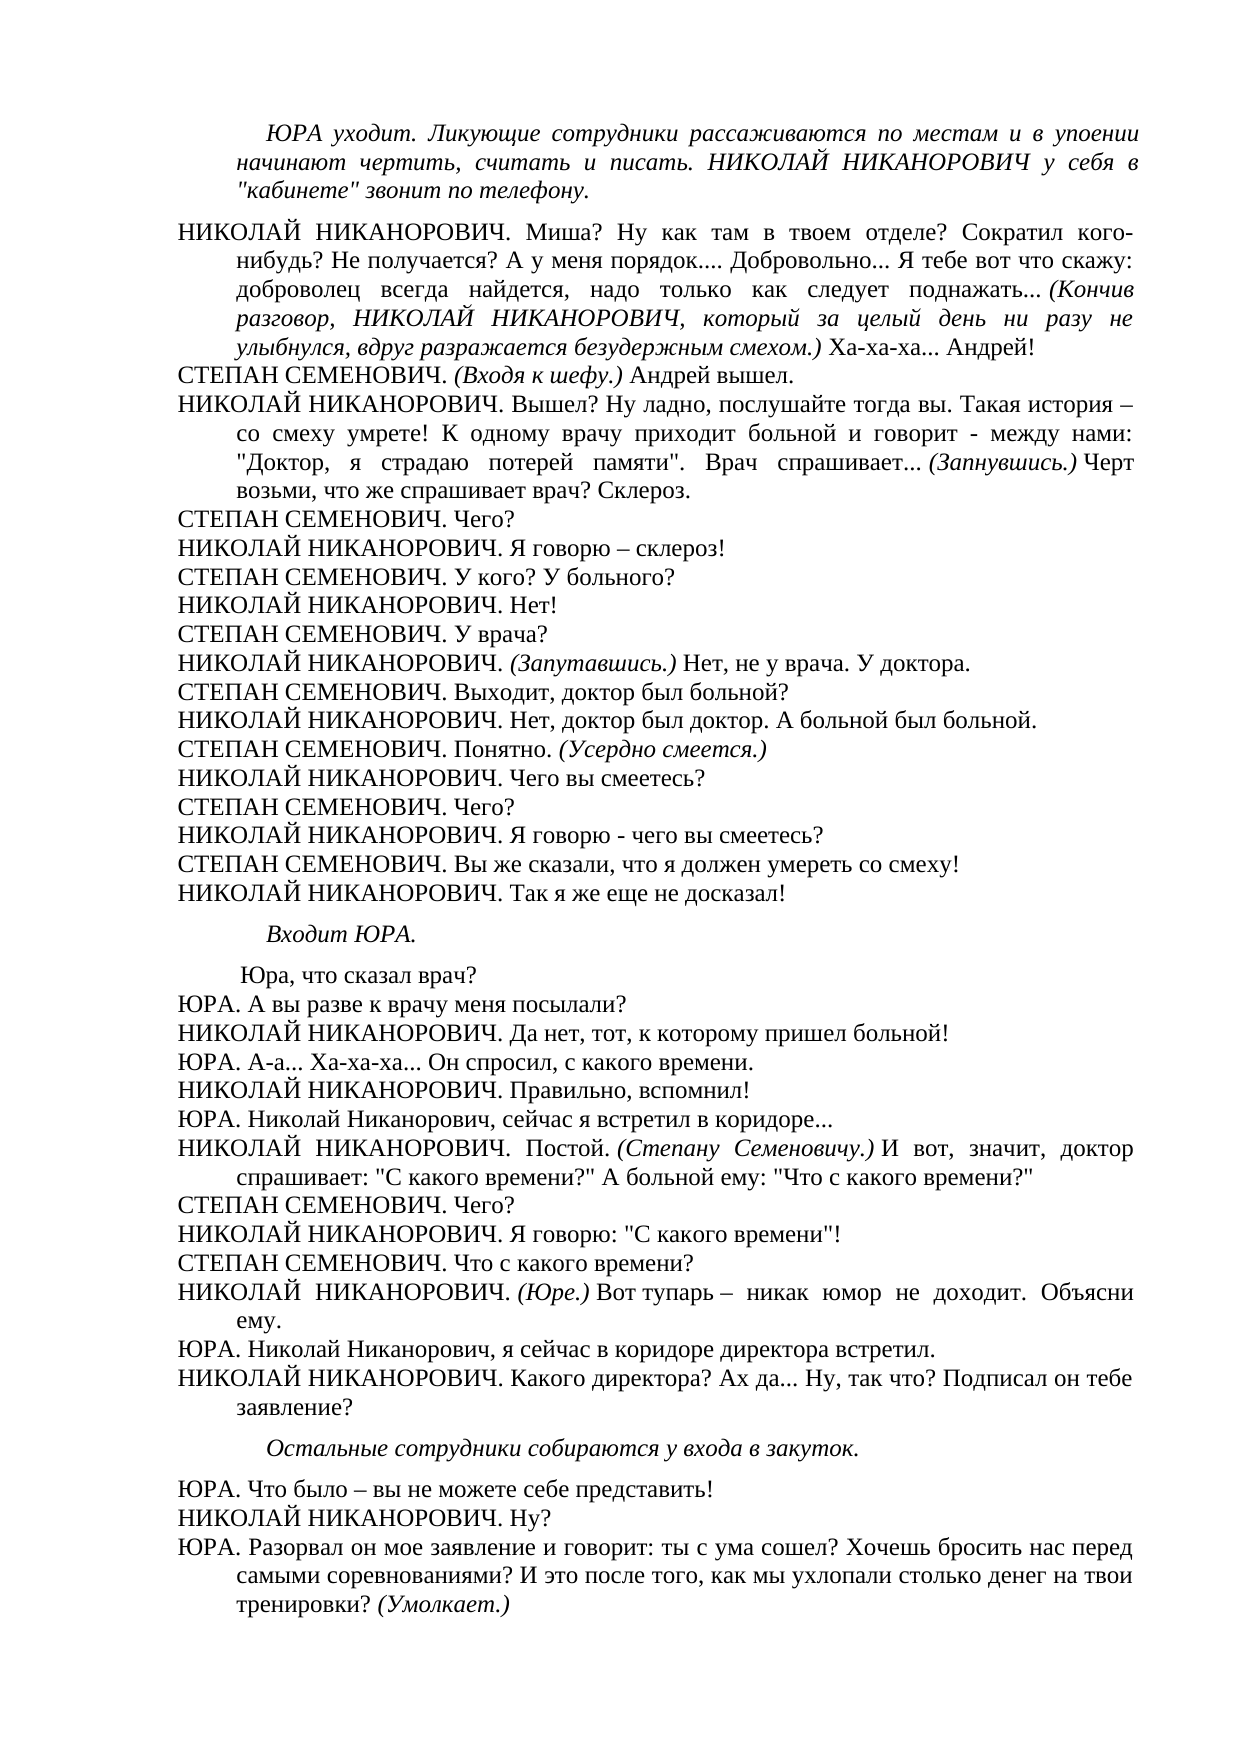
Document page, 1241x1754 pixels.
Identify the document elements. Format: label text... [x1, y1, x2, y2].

text Входит ЮРА. [236, 919, 1140, 948]
text ЮРА. Николай Никанорович, я сейчас в коридоре директора встретил. [177, 1334, 1134, 1363]
text СТЕПАН СЕМЕНОВИЧ. Чего? [177, 504, 1134, 533]
text НИКОЛАЙ НИКАНОРОВИЧ. Нет! [177, 591, 1134, 619]
text НИКОЛАЙ НИКАНОРОВИЧ. Я говорю – склероз! [177, 533, 1134, 562]
text НИКОЛАЙ НИКАНОРОВИЧ. Постой. (Степану Семеновичу.) И вот, значит, доктор спрашивает: "С какого времени?" А больной ему: "Что с какого времени?" [177, 1133, 1134, 1191]
text НИКОЛАЙ НИКАНОРОВИЧ. Ну? [177, 1503, 1134, 1532]
text НИКОЛАЙ НИКАНОРОВИЧ. Вышел? Ну ладно, послушайте тогда вы. Такая история – со смеху умрете! К одному врачу приходит больной и говорит - между нами: "Доктор, я страдаю потерей памяти". Врач спрашивает... (Запнувшись.) Черт возьми, что же спрашивает врач? Склероз. [177, 389, 1134, 504]
text ЮРА. Что было – вы не можете себе представить! [177, 1474, 1134, 1503]
text СТЕПАН СЕМЕНОВИЧ. Чего? [177, 1191, 1134, 1219]
text СТЕПАН СЕМЕНОВИЧ. Выходит, доктор был больной? [177, 677, 1134, 706]
text НИКОЛАЙ НИКАНОРОВИЧ. Я говорю: "С какого времени"! [177, 1219, 1134, 1248]
text СТЕПАН СЕМЕНОВИЧ. Понятно. (Усердно смеется.) [177, 734, 1134, 763]
text НИКОЛАЙ НИКАНОРОВИЧ. (Юре.) Вот тупарь – никак юмор не доходит. Объясни ему. [177, 1277, 1134, 1334]
text ЮРА. Разорвал он мое заявление и говорит: ты с ума сошел? Хочешь бросить нас перед самыми соревнованиями? И это после того, как мы ухлопали столько денег на твои тренировки? (Умолкает.) [177, 1532, 1134, 1618]
text СТЕПАН СЕМЕНОВИЧ. Чего? [177, 792, 1134, 821]
text СТЕПАН СЕМЕНОВИЧ. Что с какого времени? [177, 1248, 1134, 1277]
text НИКОЛАЙ НИКАНОРОВИЧ. Да нет, тот, к которому пришел больной! [177, 1018, 1134, 1047]
text ЮРА. Николай Никанорович, сейчас я встретил в коридоре... [177, 1104, 1134, 1133]
text ЮРА. А-а... Ха-ха-ха... Он спросил, с какого времени. [177, 1047, 1134, 1076]
text НИКОЛАЙ НИКАНОРОВИЧ. Нет, доктор был доктор. А больной был больной. [177, 706, 1134, 734]
text НИКОЛАЙ НИКАНОРОВИЧ. Правильно, вспомнил! [177, 1076, 1134, 1104]
text НИКОЛАЙ НИКАНОРОВИЧ. (Запутавшись.) Нет, не у врача. У доктора. [177, 648, 1134, 677]
text СТЕПАН СЕМЕНОВИЧ. У врача? [177, 619, 1134, 648]
text СТЕПАН СЕМЕНОВИЧ. Вы же сказали, что я должен умереть со смеху! [177, 849, 1134, 878]
text НИКОЛАЙ НИКАНОРОВИЧ. Какого директора? Ах да... Ну, так что? Подписал он тебе заявление? [177, 1363, 1134, 1421]
text НИКОЛАЙ НИКАНОРОВИЧ. Я говорю - чего вы смеетесь? [177, 821, 1134, 849]
text СТЕПАН СЕМЕНОВИЧ. (Входя к шефу.) Андрей вышел. [177, 361, 1134, 389]
text Юра, что сказал врач? [177, 961, 1134, 989]
text ЮРА уходит. Ликующие сотрудники рассаживаются по местам и в упоении начинают чертить, считать и писать. НИКОЛАЙ НИКАНОРОВИЧ у себя в "кабинете" звонит по телефону. [236, 118, 1140, 204]
text НИКОЛАЙ НИКАНОРОВИЧ. Миша? Ну как там в твоем отделе? Сократил кого-нибудь? Не получается? А у меня порядок.... Добровольно... Я тебе вот что скажу: доброволец всегда найдется, надо только как следует поднажать... (Кончив разговор, НИКОЛАЙ НИКАНОРОВИЧ, который за целый день ни разу не улыбнулся, вдруг разражается безудержным смехом.) Ха-ха-ха... Андрей! [177, 217, 1134, 361]
text НИКОЛАЙ НИКАНОРОВИЧ. Так я же еще не досказал! [177, 878, 1134, 907]
text НИКОЛАЙ НИКАНОРОВИЧ. Чего вы смеетесь? [177, 763, 1134, 792]
text ЮРА. А вы разве к врачу меня посылали? [177, 989, 1134, 1018]
text Остальные сотрудники собираются у входа в закуток. [236, 1433, 1140, 1462]
text СТЕПАН СЕМЕНОВИЧ. У кого? У больного? [177, 562, 1134, 591]
